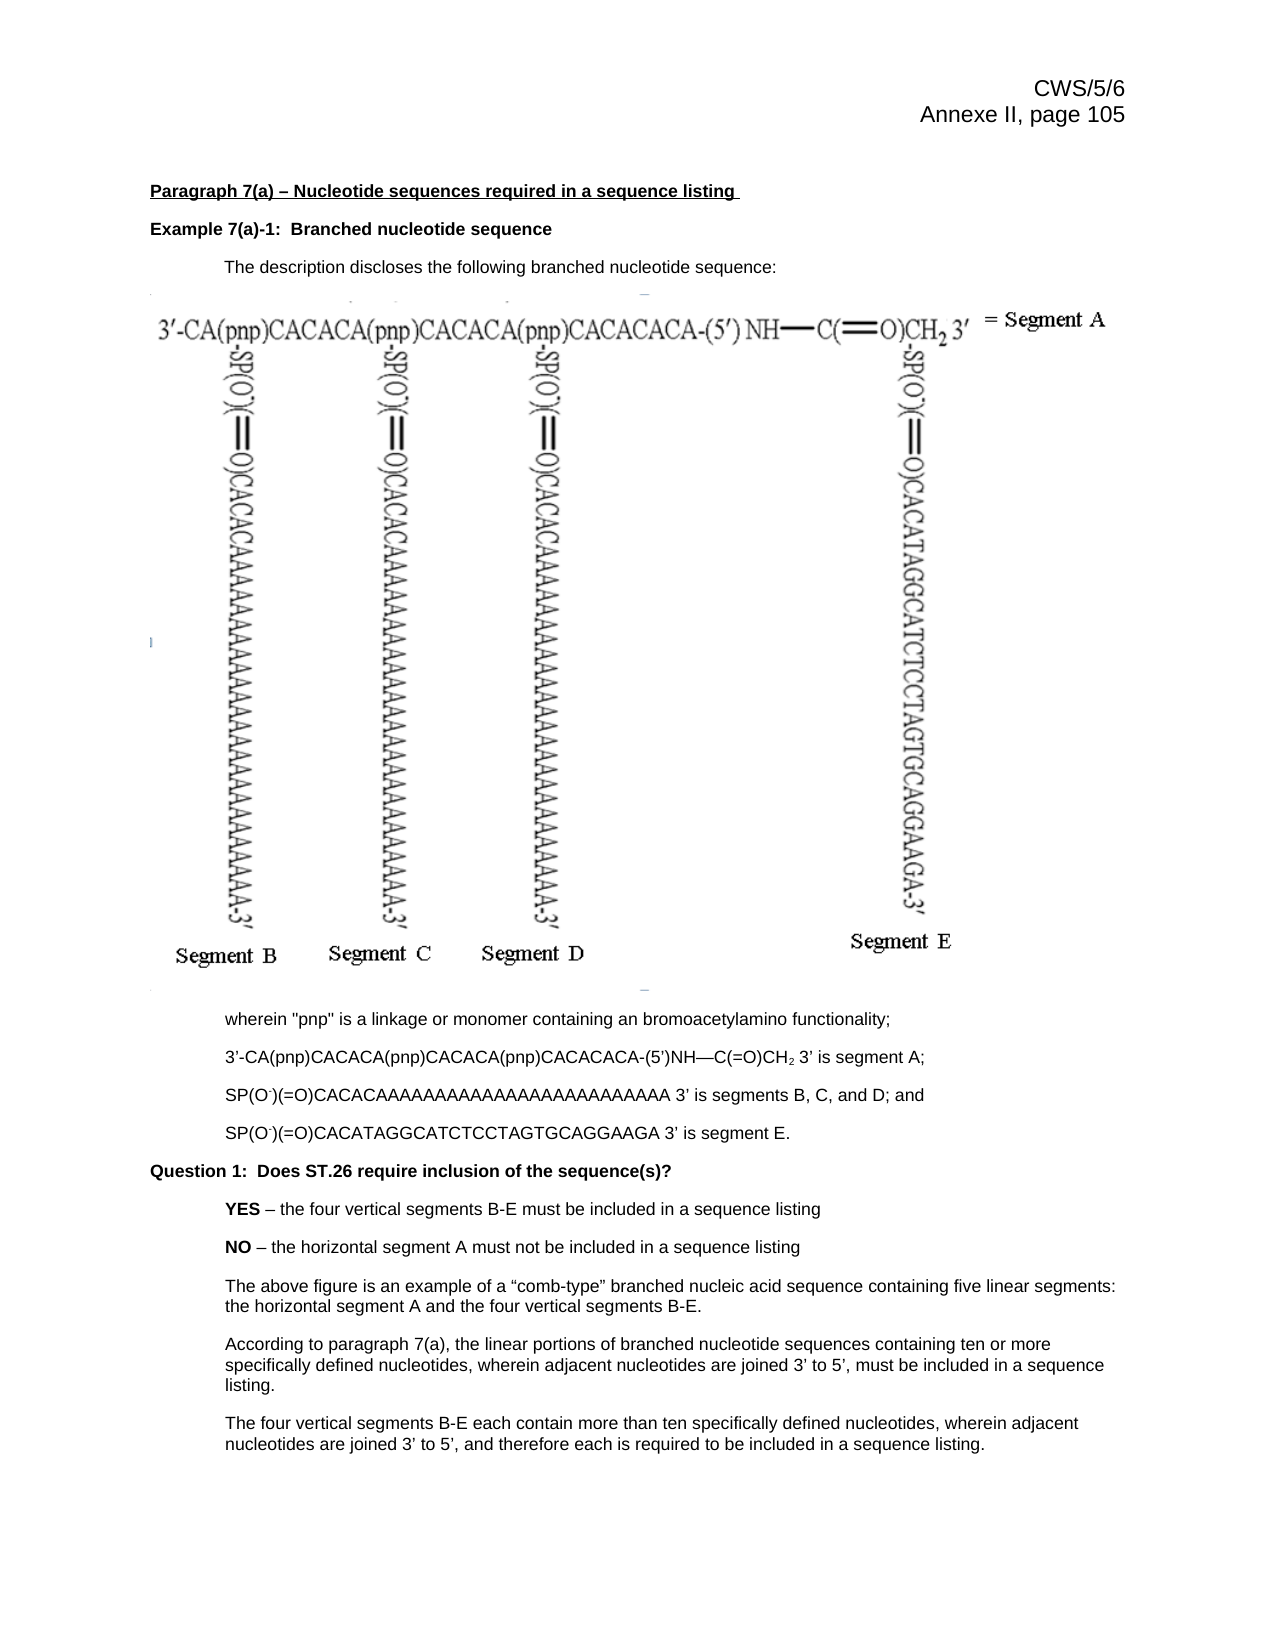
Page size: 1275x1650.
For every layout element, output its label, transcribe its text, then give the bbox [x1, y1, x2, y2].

text According to paragraph 7(a), the linear portions of branched nucleotide sequences containing ten or more specifically defined nucleotides, wherein adjacent nucleotides are joined 3’ to 5’, must be included in a sequence listing. [225, 1334, 1125, 1395]
text NO – the horizontal segment A must not be included in a sequence listing [225, 1237, 1125, 1258]
picture [150, 294, 1125, 991]
text 3’-CA(pnp)CACACA(pnp)CACACA(pnp)CACACACA-(5’)NH—C(=O)CH2 3’ is segment A; [225, 1047, 1125, 1067]
text Example 7(a)-1: Branched nucleotide sequence [150, 218, 1125, 239]
text Paragraph 7(a) – Nucleotide sequences required in a sequence listing [150, 180, 1125, 201]
text YES – the four vertical segments B-E must be included in a sequence listing [225, 1199, 1125, 1219]
text The description discloses the following branched nucleotide sequence: [224, 257, 1125, 277]
text wherein "pnp" is a linkage or monomer containing an bromoacetylamino functionality; [225, 1008, 1125, 1029]
text Question 1: Does ST.26 require inclusion of the sequence(s)? [150, 1161, 1125, 1181]
text The above figure is an example of a “comb-type” branched nucleic acid sequence containing five linear segments: the horizontal segment A and the four vertical segments B-E. [225, 1275, 1125, 1316]
text SP(O-)(=O)CACACAAAAAAAAAAAAAAAAAAAAAAAAA 3’ is segments B, C, and D; and [225, 1085, 1125, 1105]
text SP(O-)(=O)CACATAGGCATCTCCTAGTGCAGGAAGA 3’ is segment E. [225, 1123, 1125, 1143]
text The four vertical segments B-E each contain more than ten specifically defined nucleotides, wherein adjacent nucleotides are joined 3’ to 5’, and therefore each is required to be included in a sequence listing. [225, 1413, 1125, 1454]
